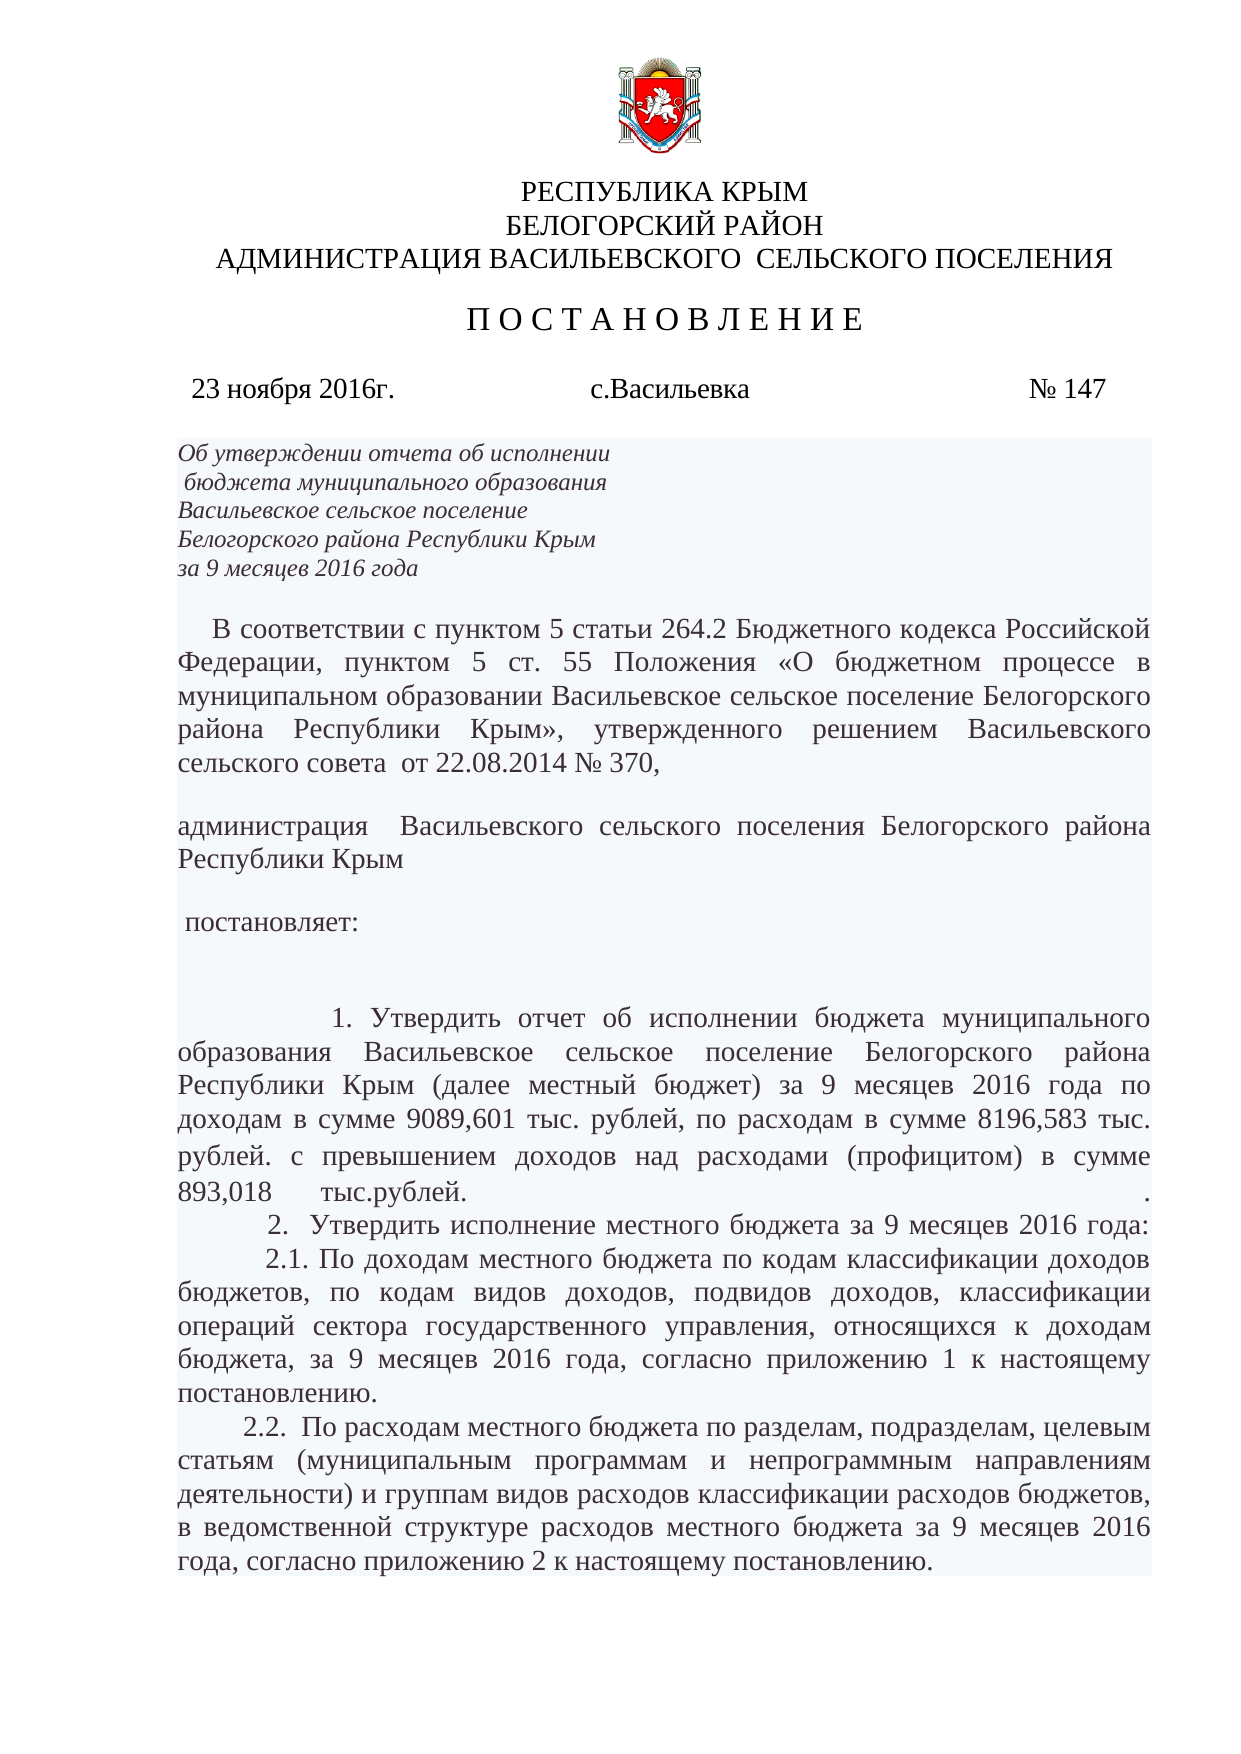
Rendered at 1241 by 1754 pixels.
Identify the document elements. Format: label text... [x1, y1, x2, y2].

text Белогорского района Республики Крым за 9 месяцев 2016 года [177, 524, 1152, 582]
text постановляет: [177, 904, 1152, 937]
text РЕСПУБЛИКА КРЫМ [177, 174, 1152, 208]
text П О С Т А Н О В Л Е Н И Е [177, 299, 1152, 337]
text Об утверждении отчета об исполнении [177, 438, 1152, 467]
text БЕЛОГОРСКИЙ РАЙОН [177, 208, 1152, 241]
text администрация Васильевского сельского поселения Белогорского района Республики Крым [177, 808, 1152, 875]
text 23 ноября 2016г. с.Васильевка № 147 [177, 371, 1152, 404]
text АДМИНИСТРАЦИЯ ВАСИЛЬЕВСКОГО СЕЛЬСКОГО ПОСЕЛЕНИЯ [177, 241, 1152, 275]
text В соответствии с пунктом 5 статьи 264.2 Бюджетного кодекса Российской Федерации, пунктом 5 ст. 55 Положения «О бюджетном процессе в муниципальном образовании Васильевское сельское поселение Белогорского района Республики Крым», утвержденного решением Васильевского сельского совета от 22.08.2014 № 370, [177, 611, 1152, 778]
text бюджета муниципального образования [177, 467, 1152, 495]
text 1. Утвердить отчет об исполнении бюджета муниципального образования Васильевское сельское поселение Белогорского района Республики Крым (далее местный бюджет) за 9 месяцев 2016 года по доходам в сумме 9089,601 тыс. рублей, по расходам в сумме 8196,583 тыс. рублей. с превышением доходов над расходами (профицитом) в сумме 893,018 тыс.рублей. . 2. Утвердить исполнение местного бюджета за 9 месяцев 2016 года: 2.1. По доходам местного бюджета по кодам классификации доходов бюджетов, по кодам видов доходов, подвидов доходов, классификации операций сектора государственного управления, относящихся к доходам бюджета, за 9 месяцев 2016 года, согласно приложению 1 к настоящему постановлению. 2.2. По расходам местного бюджета по разделам, подразделам, целевым статьям (муниципальным программам и непрограммным направлениям деятельности) и группам видов расходов классификации расходов бюджетов, в ведомственной структуре расходов местного бюджета за 9 месяцев 2016 года, согласно приложению 2 к настоящему постановлению. [177, 967, 1152, 1174]
text Васильевское сельское поселение [177, 495, 1152, 524]
picture [617, 56, 702, 154]
text 1. Утвердить отчет об исполнении бюджета муниципального образования Васильевское сельское поселение Белогорского района Республики Крым (далее местный бюджет) за 9 месяцев 2016 года по доходам в сумме 9089,601 тыс. рублей, по расходам в сумме 8196,583 тыс. рублей. с превышением доходов над расходами (профицитом) в сумме 893,018 тыс.рублей. . 2. Утвердить исполнение местного бюджета за 9 месяцев 2016 года: 2.1. По доходам местного бюджета по кодам классификации доходов бюджетов, по кодам видов доходов, подвидов доходов, классификации операций сектора государственного управления, относящихся к доходам бюджета, за 9 месяцев 2016 года, согласно приложению 1 к настоящему постановлению. 2.2. По расходам местного бюджета по разделам, подразделам, целевым статьям (муниципальным программам и непрограммным направлениям деятельности) и группам видов расходов классификации расходов бюджетов, в ведомственной структуре расходов местного бюджета за 9 месяцев 2016 года, согласно приложению 2 к настоящему постановлению. [177, 1172, 1152, 1576]
